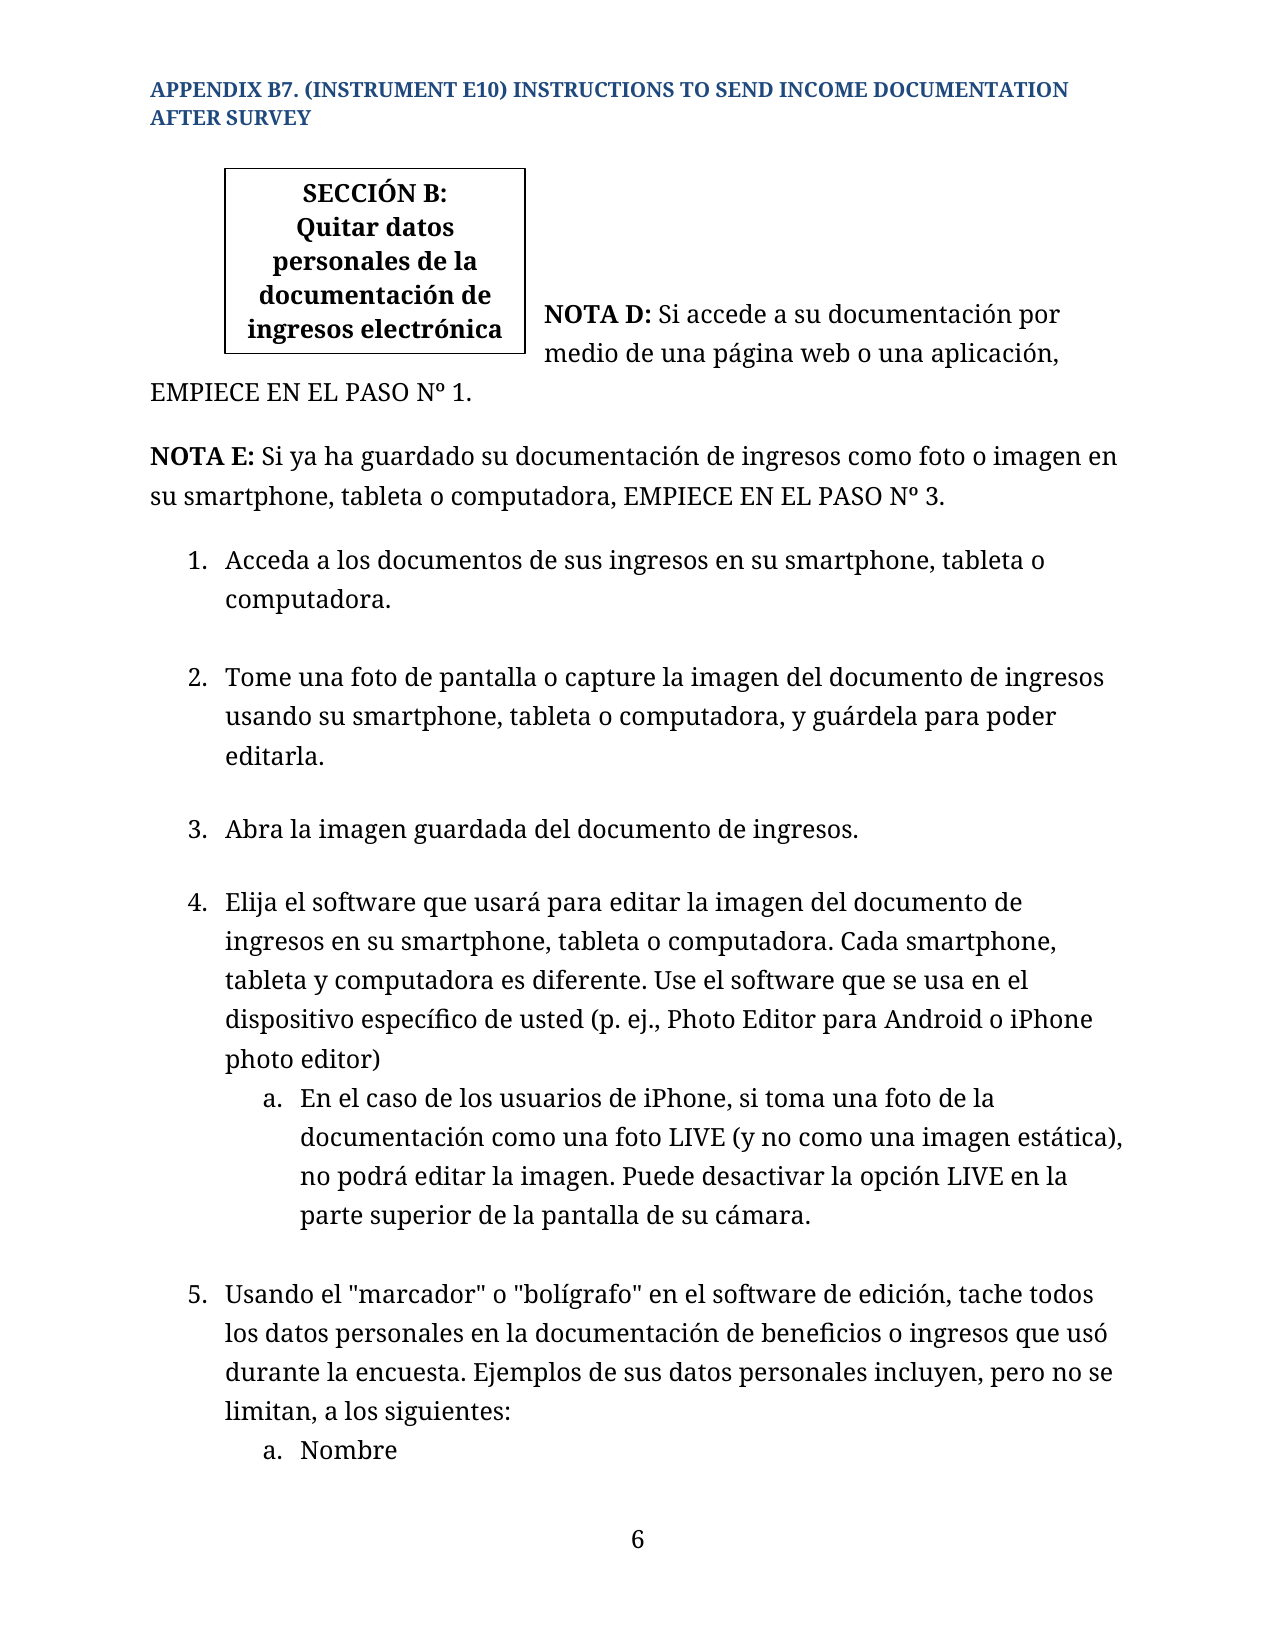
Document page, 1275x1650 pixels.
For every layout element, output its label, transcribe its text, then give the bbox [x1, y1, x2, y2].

list Nombre [262, 1433, 1125, 1467]
list Abra la imagen guardada del documento de ingresos. [187, 811, 1125, 846]
list Tome una foto de pantalla o capture la imagen del documento de ingresos usando su smartphone, tableta o computadora, y guárdela para poder editarla. [187, 660, 1125, 772]
text NOTA E: Si ya ha guardado su documentación de ingresos como foto o imagen en su smartphone, tableta o computadora, EMPIECE EN EL PASO Nº 3. [150, 439, 1125, 512]
list Elija el software que usará para editar la imagen del documento de ingresos en su smartphone, tableta o computadora. Cada smartphone, tableta y computadora es diferente. Use el software que se usa en el dispositivo específico de usted (p. ej., Photo Editor para Android o iPhone photo editor) [187, 885, 1125, 1075]
text NOTA D: Si accede a su documentación por medio de una página web o una aplicación, EMPIECE EN EL PASO Nº 1. [150, 297, 1125, 409]
list Acceda a los documentos de sus ingresos en su smartphone, tableta o computadora. [187, 542, 1125, 616]
list En el caso de los usuarios de iPhone, si toma una foto de la documentación como una foto LIVE (y no como una imagen estática), no podrá editar la imagen. Puede desactivar la opción LIVE en la parte superior de la pantalla de su cámara. [262, 1081, 1125, 1232]
list Usando el "marcador" o "bolígrafo" en el software de edición, tache todos los datos personales en la documentación de beneficios o ingresos que usó durante la encuesta. Ejemplos de sus datos personales incluyen, pero no se limitan, a los siguientes: [187, 1276, 1125, 1428]
